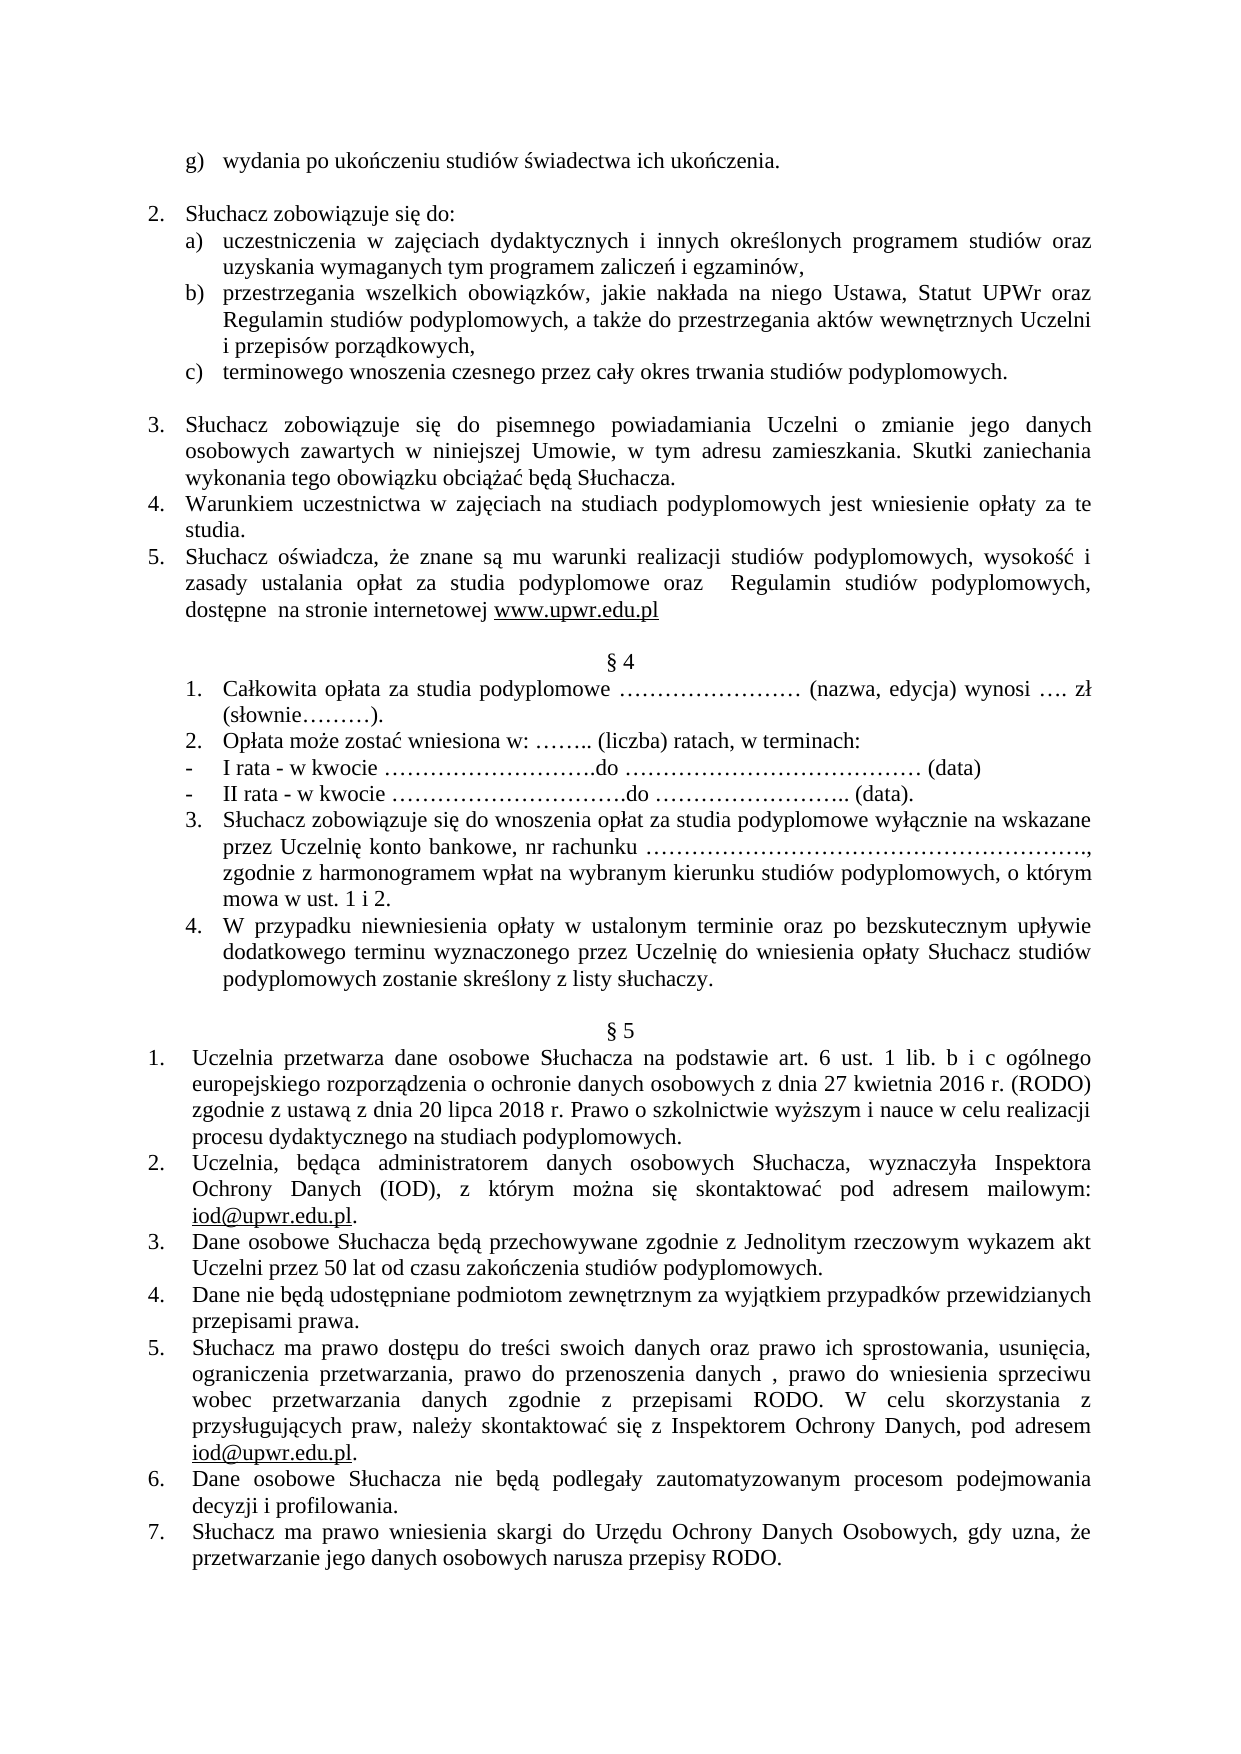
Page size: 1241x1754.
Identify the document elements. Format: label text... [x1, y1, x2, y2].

list Dane nie będą udostępniane podmiotom zewnętrznym za wyjątkiem przypadków przewidzianych przepisami prawa. [148, 1281, 1093, 1333]
list Całkowita opłata za studia podyplomowe …………………… (nazwa, edycja) wynosi …. zł (słownie………). [185, 675, 1093, 727]
text § 4 [148, 648, 1093, 675]
list Uczelnia przetwarza dane osobowe Słuchacza na podstawie art. 6 ust. 1 lib. b i c ogólnego europejskiego rozporządzenia o ochronie danych osobowych z dnia 27 kwietnia 2016 r. (RODO) zgodnie z ustawą z dnia 20 lipca 2018 r. Prawo o szkolnictwie wyższym i nauce w celu realizacji procesu dydaktycznego na studiach podyplomowych. [148, 1044, 1093, 1149]
list Słuchacz zobowiązuje się do: [148, 200, 1093, 227]
list II rata - w kwocie ………………………….do …………………….. (data). [185, 780, 1093, 806]
list Uczelnia, będąca administratorem danych osobowych Słuchacza, wyznaczyła Inspektora Ochrony Danych (IOD), z którym można się skontaktować pod adresem mailowym: iod@upwr.edu.pl. [148, 1149, 1093, 1228]
list uczestniczenia w zajęciach dydaktycznych i innych określonych programem studiów oraz uzyskania wymaganych tym programem zaliczeń i egzaminów, [185, 227, 1093, 279]
list Słuchacz oświadcza, że znane są mu warunki realizacji studiów podyplomowych, wysokość i zasady ustalania opłat za studia podyplomowe oraz Regulamin studiów podyplomowych, dostępne na stronie internetowej www.upwr.edu.pl [148, 543, 1093, 622]
list wydania po ukończeniu studiów świadectwa ich ukończenia. [185, 148, 1093, 174]
list Słuchacz zobowiązuje się do wnoszenia opłat za studia podyplomowe wyłącznie na wskazane przez Uczelnię konto bankowe, nr rachunku …………………………………………………., zgodnie z harmonogramem wpłat na wybranym kierunku studiów podyplomowych, o którym mowa w ust. 1 i 2. [185, 806, 1093, 912]
list terminowego wnoszenia czesnego przez cały okres trwania studiów podyplomowych. [185, 358, 1093, 385]
list W przypadku niewniesienia opłaty w ustalonym terminie oraz po bezskutecznym upływie dodatkowego terminu wyznaczonego przez Uczelnię do wniesienia opłaty Słuchacz studiów podyplomowych zostanie skreślony z listy słuchaczy. [185, 912, 1093, 991]
list I rata - w kwocie ……………………….do ………………………………… (data) [185, 754, 1093, 780]
list Słuchacz zobowiązuje się do pisemnego powiadamiania Uczelni o zmianie jego danych osobowych zawartych w niniejszej Umowie, w tym adresu zamieszkania. Skutki zaniechania wykonania tego obowiązku obciążać będą Słuchacza. [148, 411, 1093, 490]
list Dane osobowe Słuchacza nie będą podlegały zautomatyzowanym procesom podejmowania decyzji i profilowania. [148, 1465, 1093, 1518]
list Słuchacz ma prawo wniesienia skargi do Urzędu Ochrony Danych Osobowych, gdy uzna, że przetwarzanie jego danych osobowych narusza przepisy RODO. [148, 1518, 1093, 1571]
list Dane osobowe Słuchacza będą przechowywane zgodnie z Jednolitym rzeczowym wykazem akt Uczelni przez 50 lat od czasu zakończenia studiów podyplomowych. [148, 1228, 1093, 1281]
list Słuchacz ma prawo dostępu do treści swoich danych oraz prawo ich sprostowania, usunięcia, ograniczenia przetwarzania, prawo do przenoszenia danych , prawo do wniesienia sprzeciwu wobec przetwarzania danych zgodnie z przepisami RODO. W celu skorzystania z przysługujących praw, należy skontaktować się z Inspektorem Ochrony Danych, pod adresem iod@upwr.edu.pl. [148, 1333, 1093, 1465]
list Warunkiem uczestnictwa w zajęciach na studiach podyplomowych jest wniesienie opłaty za te studia. [148, 490, 1093, 543]
list Opłata może zostać wniesiona w: …….. (liczba) ratach, w terminach: [185, 727, 1093, 754]
text § 5 [148, 1017, 1093, 1044]
list przestrzegania wszelkich obowiązków, jakie nakłada na niego Ustawa, Statut UPWr oraz Regulamin studiów podyplomowych, a także do przestrzegania aktów wewnętrznych Uczelni i przepisów porządkowych, [185, 279, 1093, 358]
